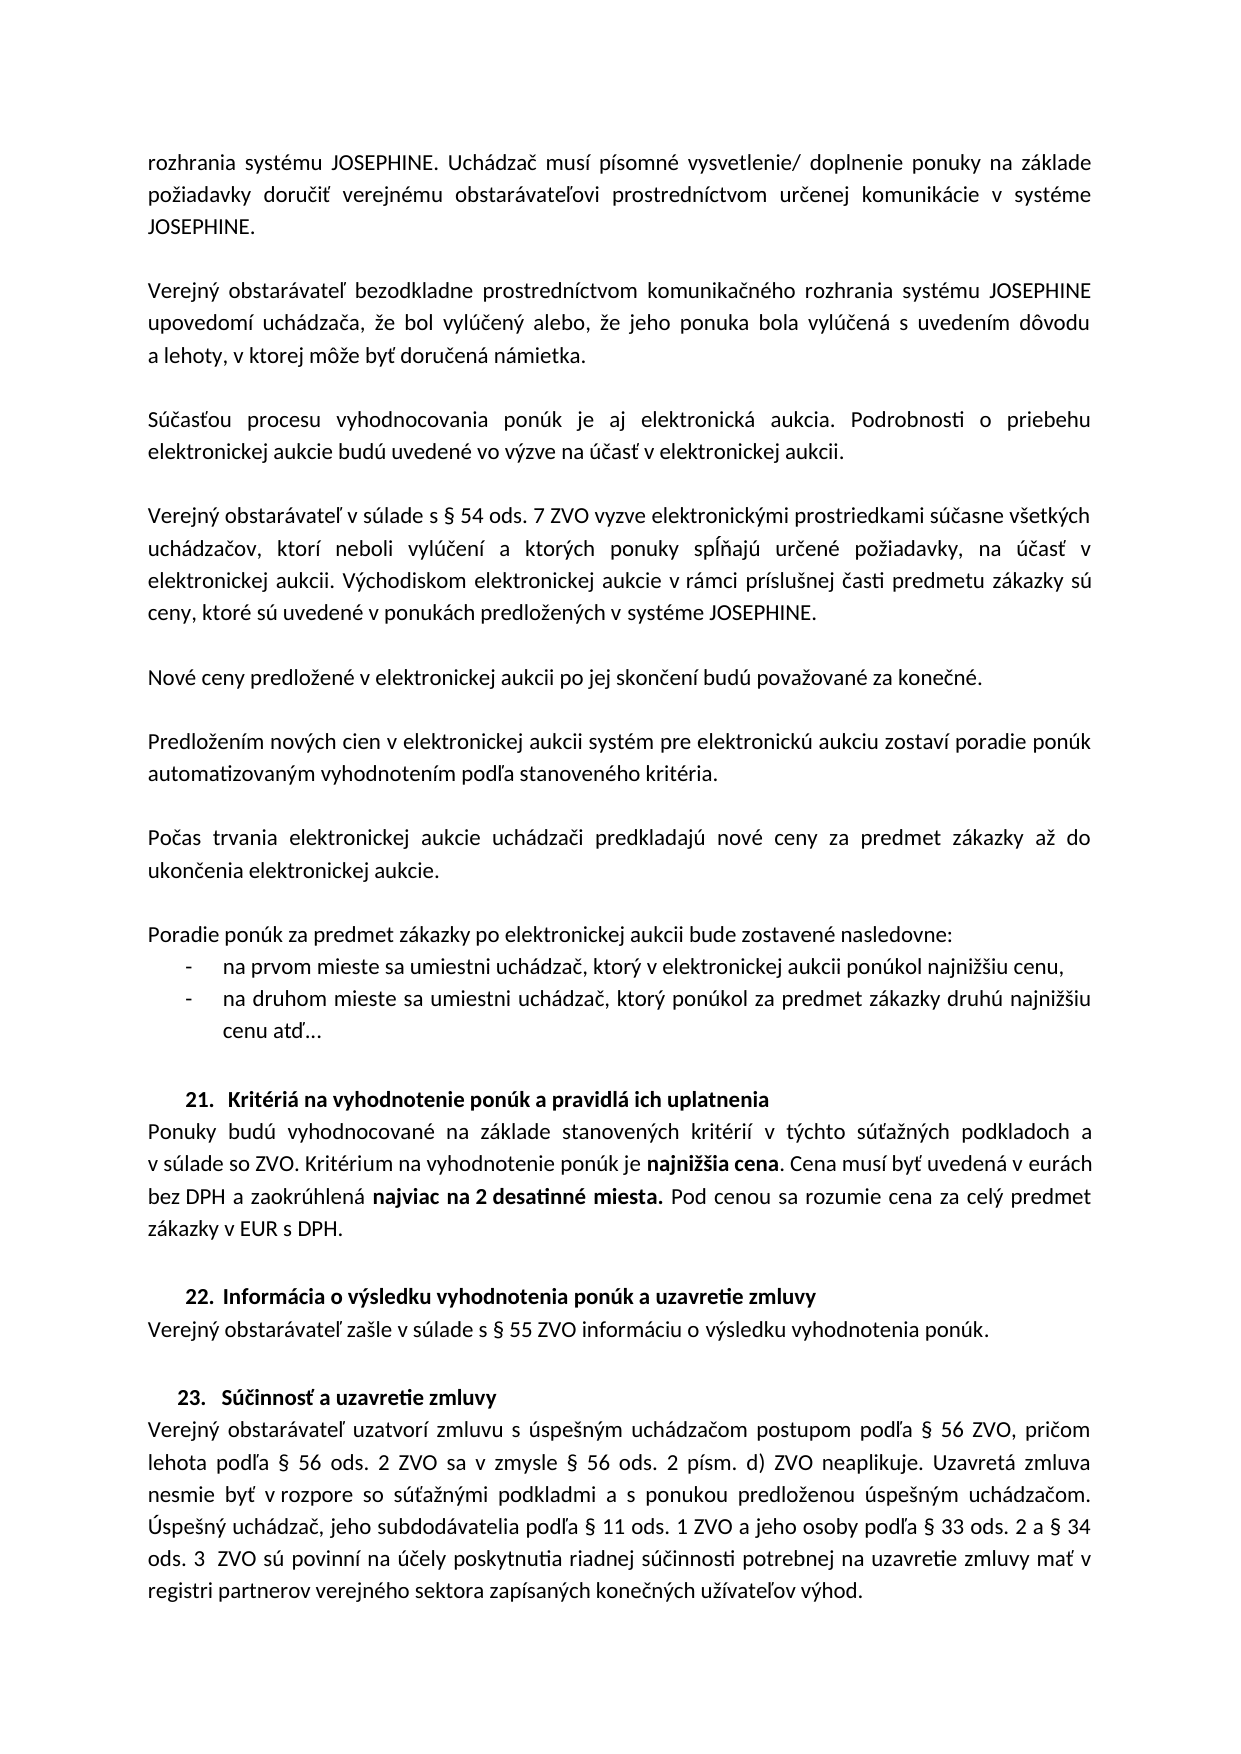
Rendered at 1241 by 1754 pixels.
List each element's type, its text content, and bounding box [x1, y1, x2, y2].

text Verejný obstarávateľ uzatvorí zmluvu s úspešným uchádzačom postupom podľa § 56 ZVO, pričom lehota podľa § 56 ods. 2 ZVO sa v zmysle § 56 ods. 2 písm. d) ZVO neaplikuje. Uzavretá zmluva nesmie byť v rozpore so súťažnými podkladmi a s ponukou predloženou úspešným uchádzačom. Úspešný uchádzač, jeho subdodávatelia podľa § 11 ods. 1 ZVO a jeho osoby podľa § 33 ods. 2 a § 34 ods. 3 ZVO sú povinní na účely poskytnutia riadnej súčinnosti potrebnej na uzavretie zmluvy mať v registri partnerov verejného sektora zapísaných konečných užívateľov výhod. [148, 1415, 1093, 1604]
text Verejný obstarávateľ zašle v súlade s § 55 ZVO informáciu o výsledku vyhodnotenia ponúk. [148, 1315, 1093, 1343]
text Počas trvania elektronickej aukcie uchádzači predkladajú nové ceny za predmet zákazky až do ukončenia elektronickej aukcie. [148, 823, 1093, 884]
list na prvom mieste sa umiestni uchádzač, ktorý v elektronickej aukcii ponúkol najnižšiu cenu, [185, 952, 1093, 980]
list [148, 148, 1093, 240]
text Súčasťou procesu vyhodnocovania ponúk je aj elektronická aukcia. Podrobnosti o priebehu elektronickej aukcie budú uvedené vo výzve na účasť v elektronickej aukcii. [148, 405, 1093, 465]
subtitle Súčinnosť a uzavretie zmluvy [177, 1383, 1093, 1411]
list na druhom mieste sa umiestni uchádzač, ktorý ponúkol za predmet zákazky druhú najnižšiu cenu atď... [185, 984, 1093, 1045]
subtitle Kritériá na vyhodnotenie ponúk a pravidlá ich uplatnenia [185, 1085, 1093, 1113]
text Ponuky budú vyhodnocované na základe stanovených kritérií v týchto súťažných podkladoch a v súlade so ZVO. Kritérium na vyhodnotenie ponúk je najnižšia cena. Cena musí byť uvedená v eurách bez DPH a zaokrúhlená najviac na 2 desatinné miesta. Pod cenou sa rozumie cena za celý predmet zákazky v EUR s DPH. [148, 1117, 1093, 1242]
text Verejný obstarávateľ v súlade s § 54 ods. 7 ZVO vyzve elektronickými prostriedkami súčasne všetkých uchádzačov, ktorí neboli vylúčení a ktorých ponuky spĺňajú určené požiadavky, na účasť v elektronickej aukcii. Východiskom elektronickej aukcie v rámci príslušnej časti predmetu zákazky sú ceny, ktoré sú uvedené v ponukách predložených v systéme JOSEPHINE. [148, 502, 1093, 626]
list Verejný obstarávateľ bezodkladne prostredníctvom komunikačného rozhrania systému JOSEPHINE upovedomí uchádzača, že bol vylúčený alebo, že jeho ponuka bola vylúčená s uvedením dôvodu a lehoty, v ktorej môže byť doručená námietka. [148, 276, 1093, 369]
text Predložením nových cien v elektronickej aukcii systém pre elektronickú aukciu zostaví poradie ponúk automatizovaným vyhodnotením podľa stanoveného kritéria. [148, 727, 1093, 787]
text Nové ceny predložené v elektronickej aukcii po jej skončení budú považované za konečné. [148, 663, 1093, 691]
text Poradie ponúk za predmet zákazky po elektronickej aukcii bude zostavené nasledovne: [148, 920, 1093, 948]
subtitle Informácia o výsledku vyhodnotenia ponúk a uzavretie zmluvy [185, 1282, 1093, 1311]
